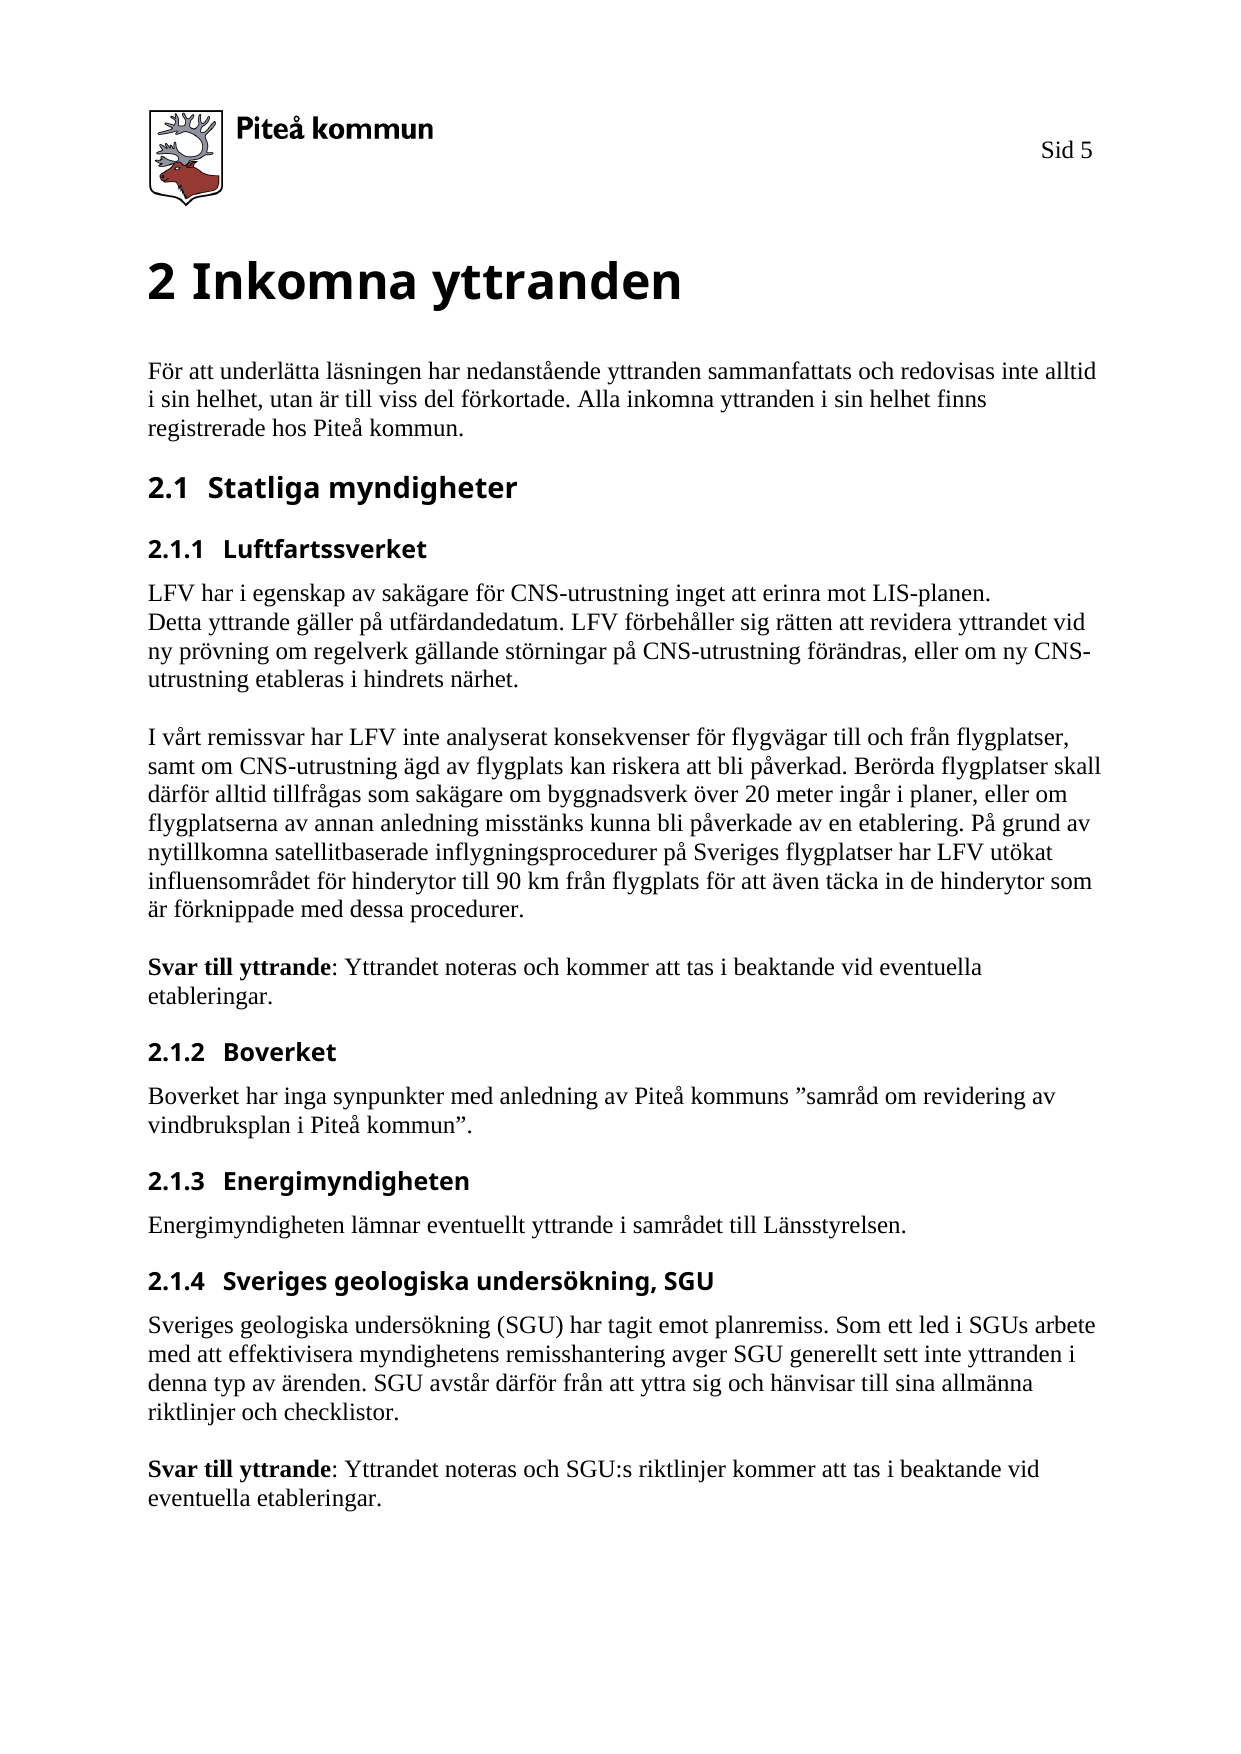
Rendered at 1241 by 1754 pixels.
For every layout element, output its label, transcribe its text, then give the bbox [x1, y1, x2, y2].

subtitle Sveriges geologiska undersökning, SGU [148, 1264, 1107, 1298]
text Detta yttrande gäller på utfärdandedatum. LFV förbehåller sig rätten att revidera yttrandet vid ny prövning om regelverk gällande störningar på CNS-utrustning förändras, eller om ny CNS-utrustning etableras i hindrets närhet. [148, 607, 1107, 693]
text Svar till yttrande: Yttrandet noteras och SGU:s riktlinjer kommer att tas i beaktande vid eventuella etableringar. [148, 1454, 1107, 1512]
text För att underlätta läsningen har nedanstående yttranden sammanfattats och redovisas inte alltid i sin helhet, utan är till viss del förkortade. Alla inkomna yttranden i sin helhet finns registrerade hos Piteå kommun. [148, 356, 1107, 442]
text LFV har i egenskap av sakägare för CNS-utrustning inget att erinra mot LIS-planen. [148, 578, 1107, 607]
subtitle Energimyndigheten [148, 1163, 1107, 1198]
subtitle Boverket [148, 1034, 1107, 1068]
text Sveriges geologiska undersökning (SGU) har tagit emot planremiss. Som ett led i SGUs arbete med att effektivisera myndighetens remisshantering avger SGU generellt sett inte yttranden i denna typ av ärenden. SGU avstår därför från att yttra sig och hänvisar till sina allmänna riktlinjer och checklistor. [148, 1310, 1107, 1425]
subtitle Inkomna yttranden [148, 246, 1107, 314]
text Boverket har inga synpunkter med anledning av Piteå kommuns ”samråd om revidering av vindbruksplan i Piteå kommun”. [148, 1081, 1107, 1138]
picture [147, 108, 435, 208]
subtitle Luftfartssverket [148, 532, 1107, 566]
text I vårt remissvar har LFV inte analyserat konsekvenser för flygvägar till och från flygplatser, samt om CNS-utrustning ägd av flygplats kan riskera att bli påverkad. Berörda flygplatser skall därför alltid tillfrågas som sakägare om byggnadsverk över 20 meter ingår i planer, eller om flygplatserna av annan anledning misstänks kunna bli påverkade av en etablering. På grund av nytillkomna satellitbaserade inflygningsprocedurer på Sveriges flygplatser har LFV utökat influensområdet för hinderytor till 90 km från flygplats för att även täcka in de hinderytor som är förknippade med dessa procedurer. [148, 722, 1107, 923]
text Energimyndigheten lämnar eventuellt yttrande i samrådet till Länsstyrelsen. [148, 1210, 1107, 1239]
subtitle Statliga myndigheter [148, 467, 1107, 507]
text Svar till yttrande: Yttrandet noteras och kommer att tas i beaktande vid eventuella etableringar. [148, 952, 1107, 1009]
